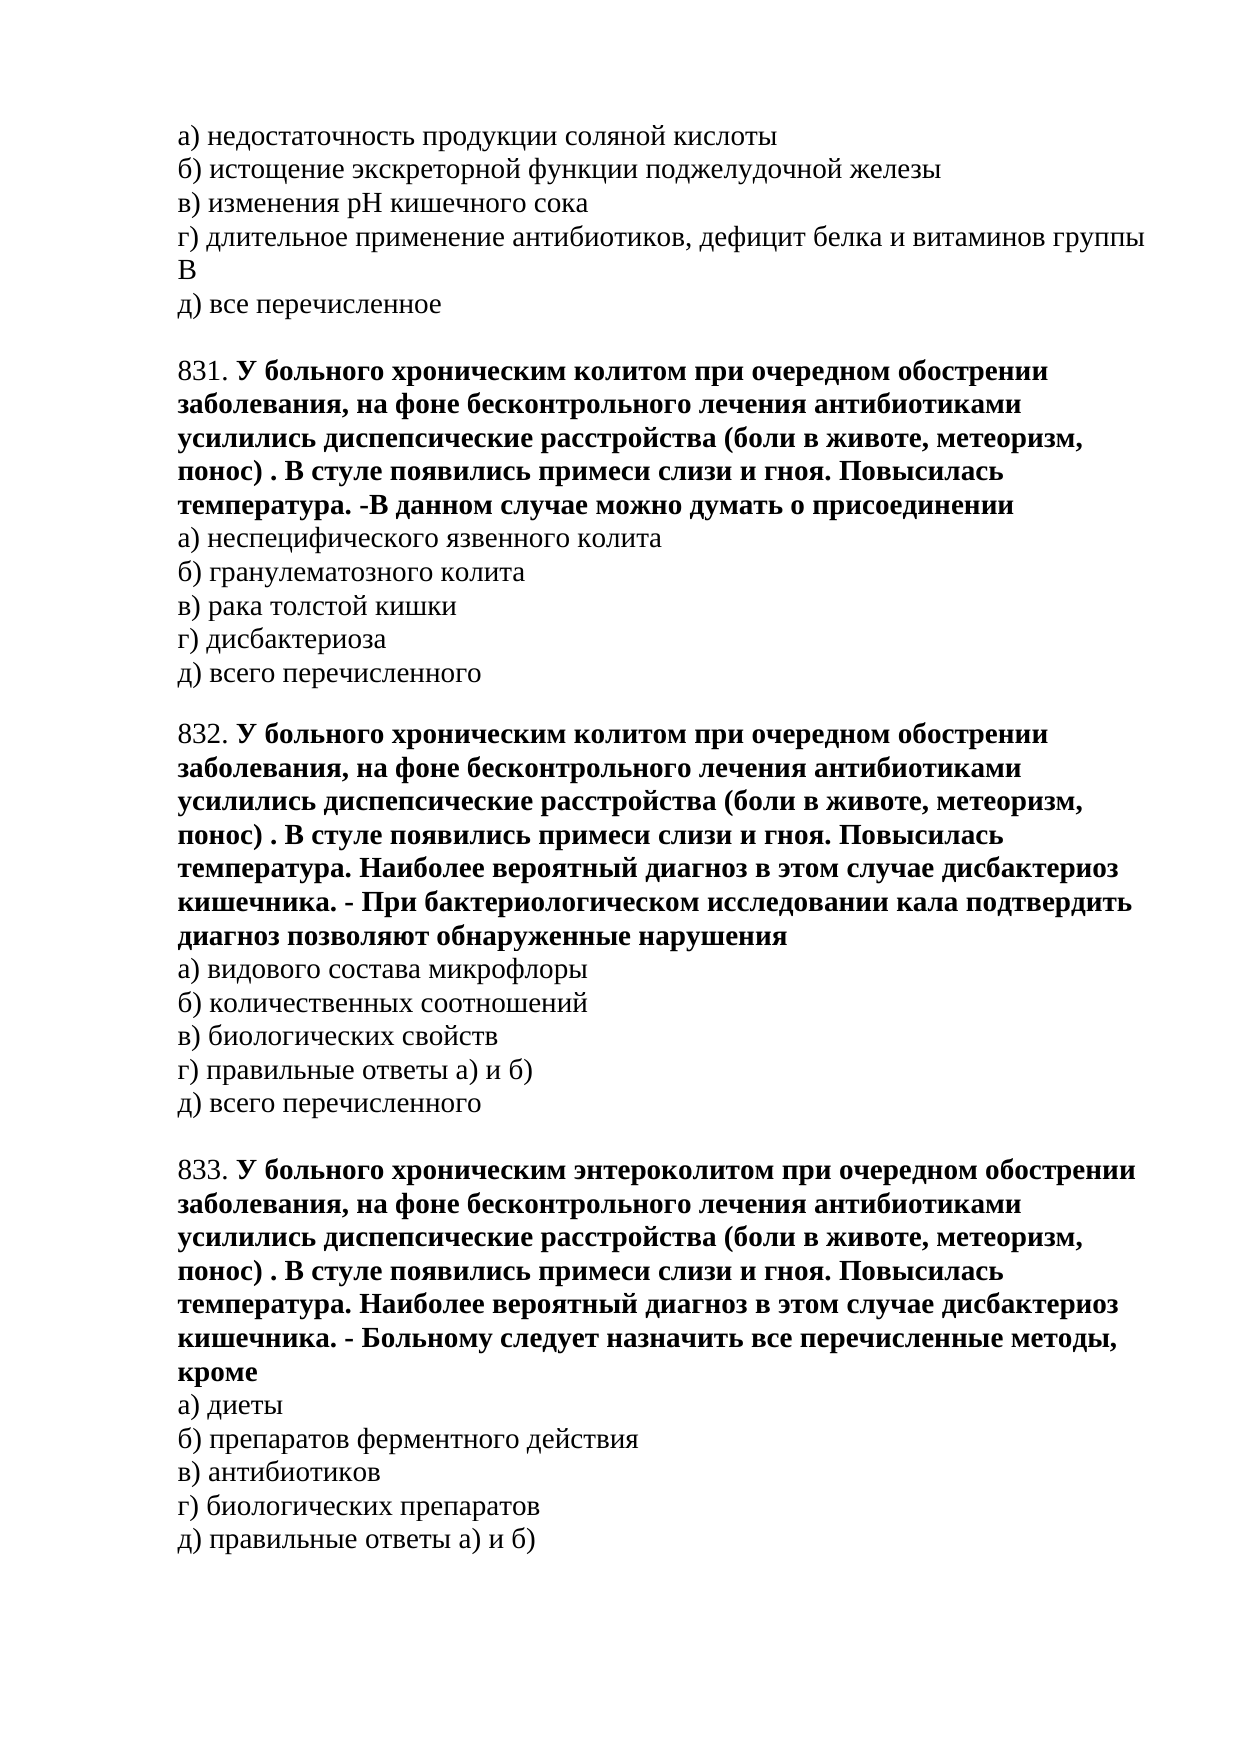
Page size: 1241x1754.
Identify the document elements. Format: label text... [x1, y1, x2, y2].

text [177, 118, 1152, 716]
text 832. У больного хроническим колитом при очередном обострении заболевания, на фоне бесконтрольного лечения антибиотиками усилились диспепсические расстройства (боли в животе, метеоризм, понос) . В стуле появились примеси слизи и гноя. Повысилась температура. Наиболее вероятный диагноз в этом случае дисбактериоз кишечника. - При бактериологическом исследовании кала подтвердить диагноз позволяют обнаруженные нарушения а) видового состава микрофлоры б) количественных соотношений в) биологических свойств г) правильные ответы а) и б) д) всего перечисленного [177, 716, 1152, 1119]
text 833. У больного хроническим энтероколитом при очередном обострении заболевания, на фоне бесконтрольного лечения антибиотиками усилились диспепсические расстройства (боли в животе, метеоризм, понос) . В стуле появились примеси слизи и гноя. Повысилась температура. Наиболее вероятный диагноз в этом случае дисбактериоз кишечника. - Больному следует назначить все перечисленные методы, кроме а) диеты б) препаратов ферментного действия в) антибиотиков г) биологических препаратов д) правильные ответы а) и б) [177, 1152, 1152, 1583]
